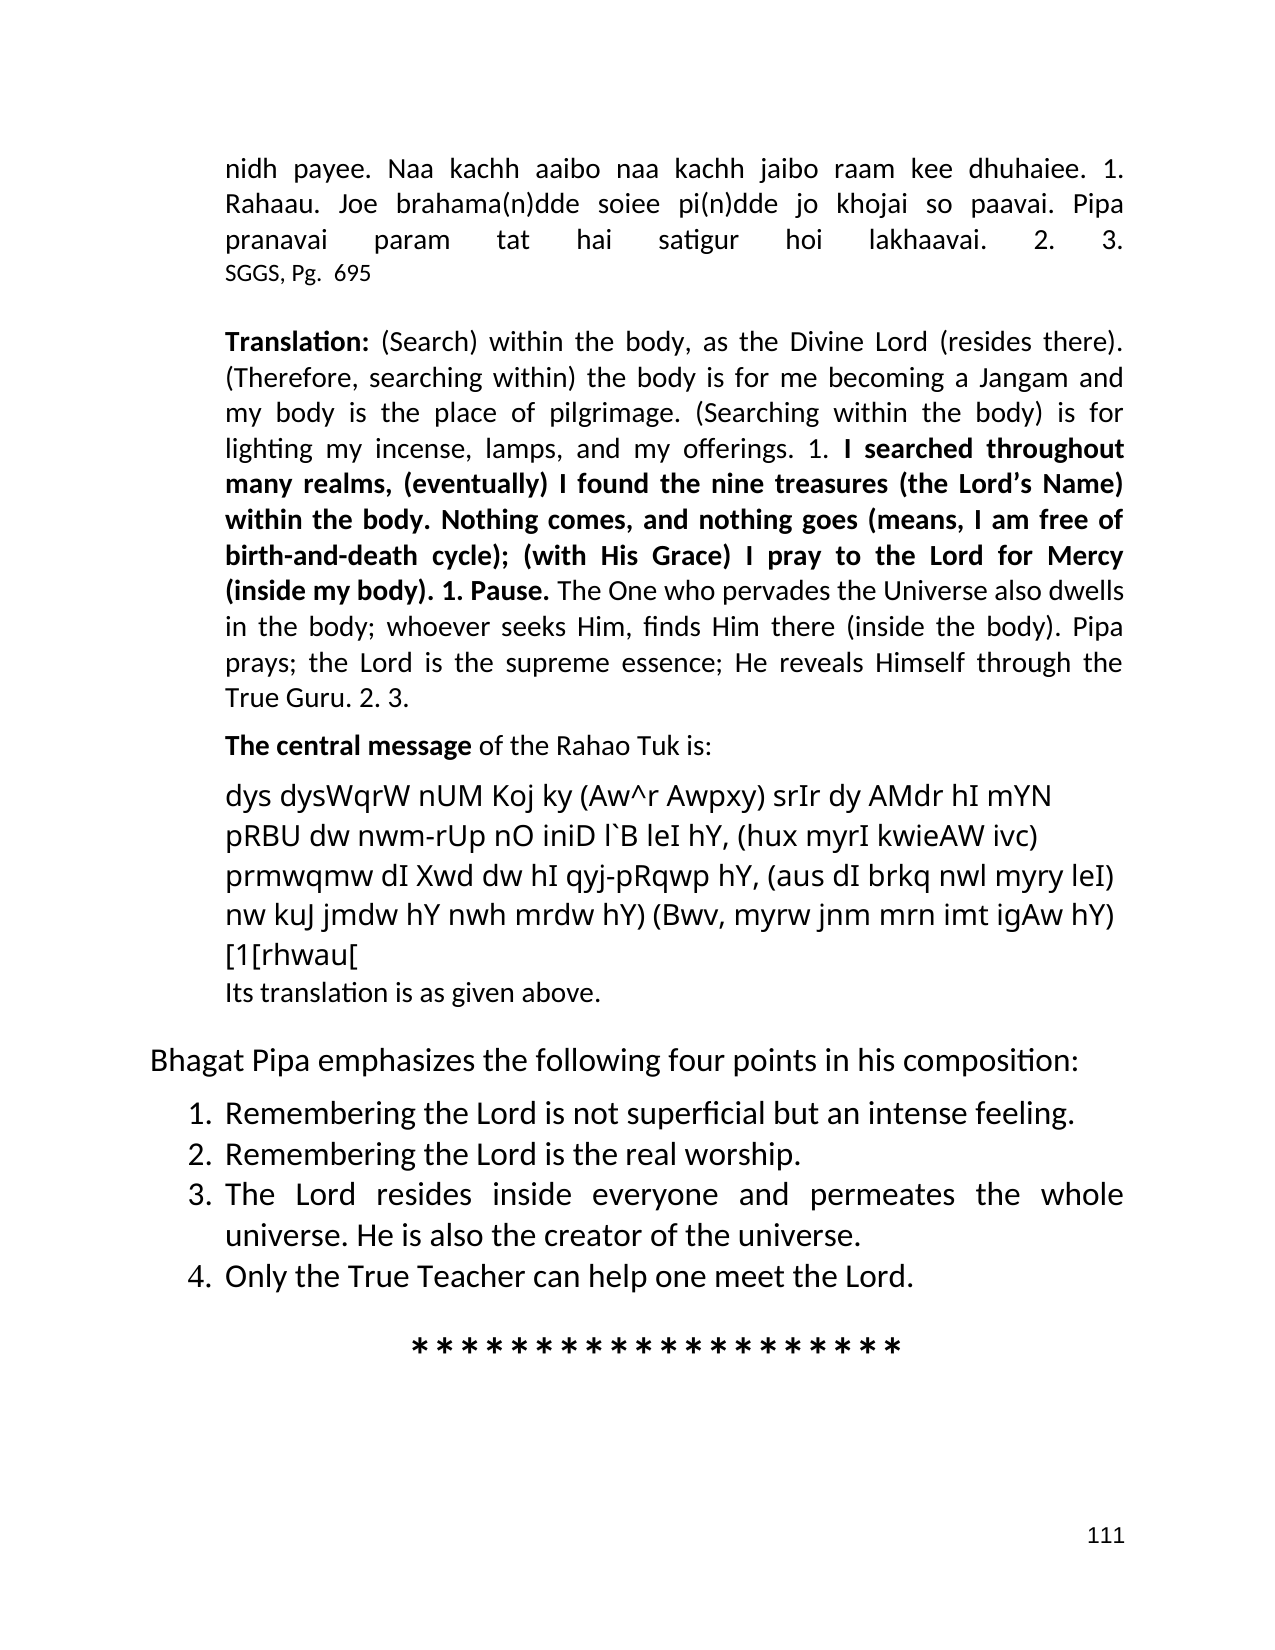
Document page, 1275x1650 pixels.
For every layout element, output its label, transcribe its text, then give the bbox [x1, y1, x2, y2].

text Bhagat Pipa emphasizes the following four points in his composition: [150, 1039, 1125, 1079]
text The central message of the Rahao Tuk is: [225, 727, 1125, 763]
list Remembering the Lord is not superficial but an intense feeling. [187, 1092, 1125, 1133]
text dys dysWqrW nUM Koj ky (Aw^r Awpxy) srIr dy AMdr hI mYN pRBU dw nwm-rUp nO iniD l`B leI hY, (hux myrI kwieAW ivc) prmwqmw dI Xwd dw hI qyj-pRqwp hY, (aus dI brkq nwl myry leI) nw kuJ jmdw hY nwh mrdw hY) (Bwv, myrw jnm mrn imt igAw hY)[1[rhwau[ [225, 776, 1125, 974]
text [225, 150, 1125, 287]
list Remembering the Lord is the real worship. [187, 1133, 1125, 1173]
text Translation: (Search) within the body, as the Divine Lord (resides there). (Therefore, searching within) the body is for me becoming a Jangam and my body is the place of pilgrimage. (Searching within the body) is for lighting my incense, lamps, and my offerings. 1. I searched throughout many realms, (eventually) I found the nine treasures (the Lord’s Name) within the body. Nothing comes, and nothing goes (means, I am free of birth-and-death cycle); (with His Grace) I pray to the Lord for Mercy (inside my body). 1. Pause. The One who pervades the Universe also dwells in the body; whoever seeks Him, finds Him there (inside the body). Pipa prays; the Lord is the supreme essence; He reveals Himself through the True Guru. 2. 3. [225, 323, 1125, 715]
text Its translation is as given above. [225, 974, 1125, 1009]
text ******************** [187, 1325, 1125, 1386]
list Only the True Teacher can help one meet the Lord. [187, 1255, 1125, 1296]
list The Lord resides inside everyone and permeates the whole universe. He is also the creator of the universe. [187, 1173, 1125, 1255]
